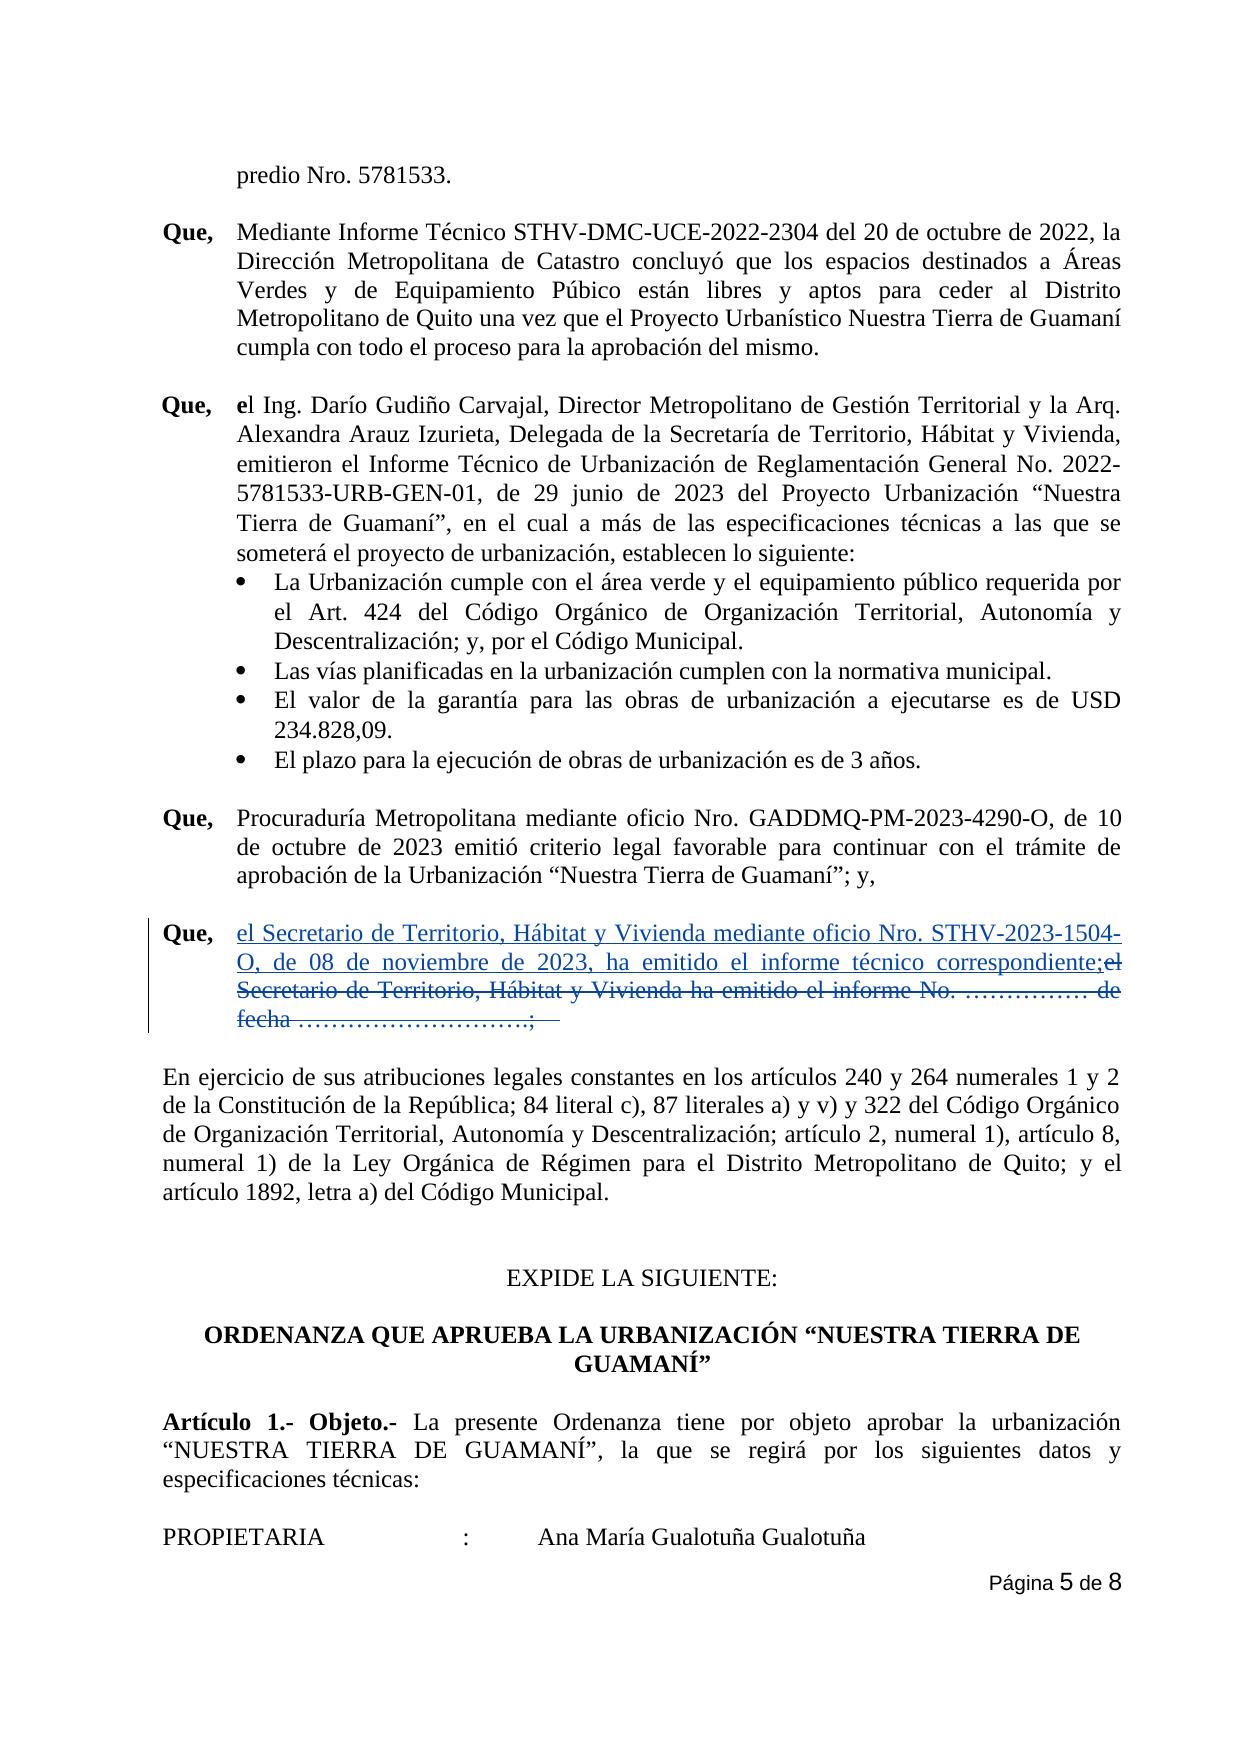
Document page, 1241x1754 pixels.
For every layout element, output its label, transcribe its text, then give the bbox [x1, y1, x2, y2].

text Artículo 1.- Objeto.- La presente Ordenanza tiene por objeto aprobar la urbanización “NUESTRA TIERRA DE GUAMANÍ”, la que se regirá por los siguientes datos y especificaciones técnicas: [162, 1407, 1122, 1493]
list La Urbanización cumple con el área verde y el equipamiento público requerida por el Art. 424 del Código Orgánico de Organización Territorial, Autonomía y Descentralización; y, por el Código Municipal. [236, 567, 1122, 655]
list El plazo para la ejecución de obras de urbanización es de 3 años. [236, 745, 1122, 773]
text PROPIETARIA : Ana María Gualotuña Gualotuña [162, 1522, 1122, 1551]
list El valor de la garantía para las obras de urbanización a ejecutarse es de USD 234.828,09. [236, 686, 1122, 744]
text ORDENANZA QUE APRUEBA LA URBANIZACIÓN “NUESTRA TIERRA DE GUAMANÍ” [162, 1321, 1122, 1378]
text Que, Mediante Informe Técnico STHV-DMC-UCE-2022-2304 del 20 de octubre de 2022, la Dirección Metropolitana de Catastro concluyó que los espacios destinados a Áreas Verdes y de Equipamiento Púbico están libres y aptos para ceder al Distrito Metropolitano de Quito una vez que el Proyecto Urbanístico Nuestra Tierra de Guamaní cumpla con todo el proceso para la aprobación del mismo. [162, 217, 1122, 361]
text Que, Procuraduría Metropolitana mediante oficio Nro. GADDMQ-PM-2023-4290-O, de 10 de octubre de 2023 emitió criterio legal favorable para continuar con el trámite de aprobación de la Urbanización “Nuestra Tierra de Guamaní”; y, [162, 803, 1122, 889]
list Las vías planificadas en la urbanización cumplen con la normativa municipal. [236, 656, 1122, 685]
text Que, [162, 918, 1122, 1033]
text Que, el Ing. Darío Gudiño Carvajal, Director Metropolitano de Gestión Territorial y la Arq. Alexandra Arauz Izurieta, Delegada de la Secretaría de Territorio, Hábitat y Vivienda, emitieron el Informe Técnico de Urbanización de Reglamentación General No. 2022-5781533-URB-GEN-01, de 29 junio de 2023 del Proyecto Urbanización “Nuestra Tierra de Guamaní”, en el cual a más de las especificaciones técnicas a las que se someterá el proyecto de urbanización, establecen lo siguiente: [161, 390, 1122, 566]
text En ejercicio de sus atribuciones legales constantes en los artículos 240 y 264 numerales 1 y 2 de la Constitución de la República; 84 literal c), 87 literales a) y v) y 322 del Código Orgánico de Organización Territorial, Autonomía y Descentralización; artículo 2, numeral 1), artículo 8, numeral 1) de la Ley Orgánica de Régimen para el Distrito Metropolitano de Quito; y el artículo 1892, letra a) del Código Municipal. [162, 1062, 1122, 1206]
text EXPIDE LA SIGUIENTE: [162, 1263, 1122, 1292]
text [162, 160, 1122, 188]
